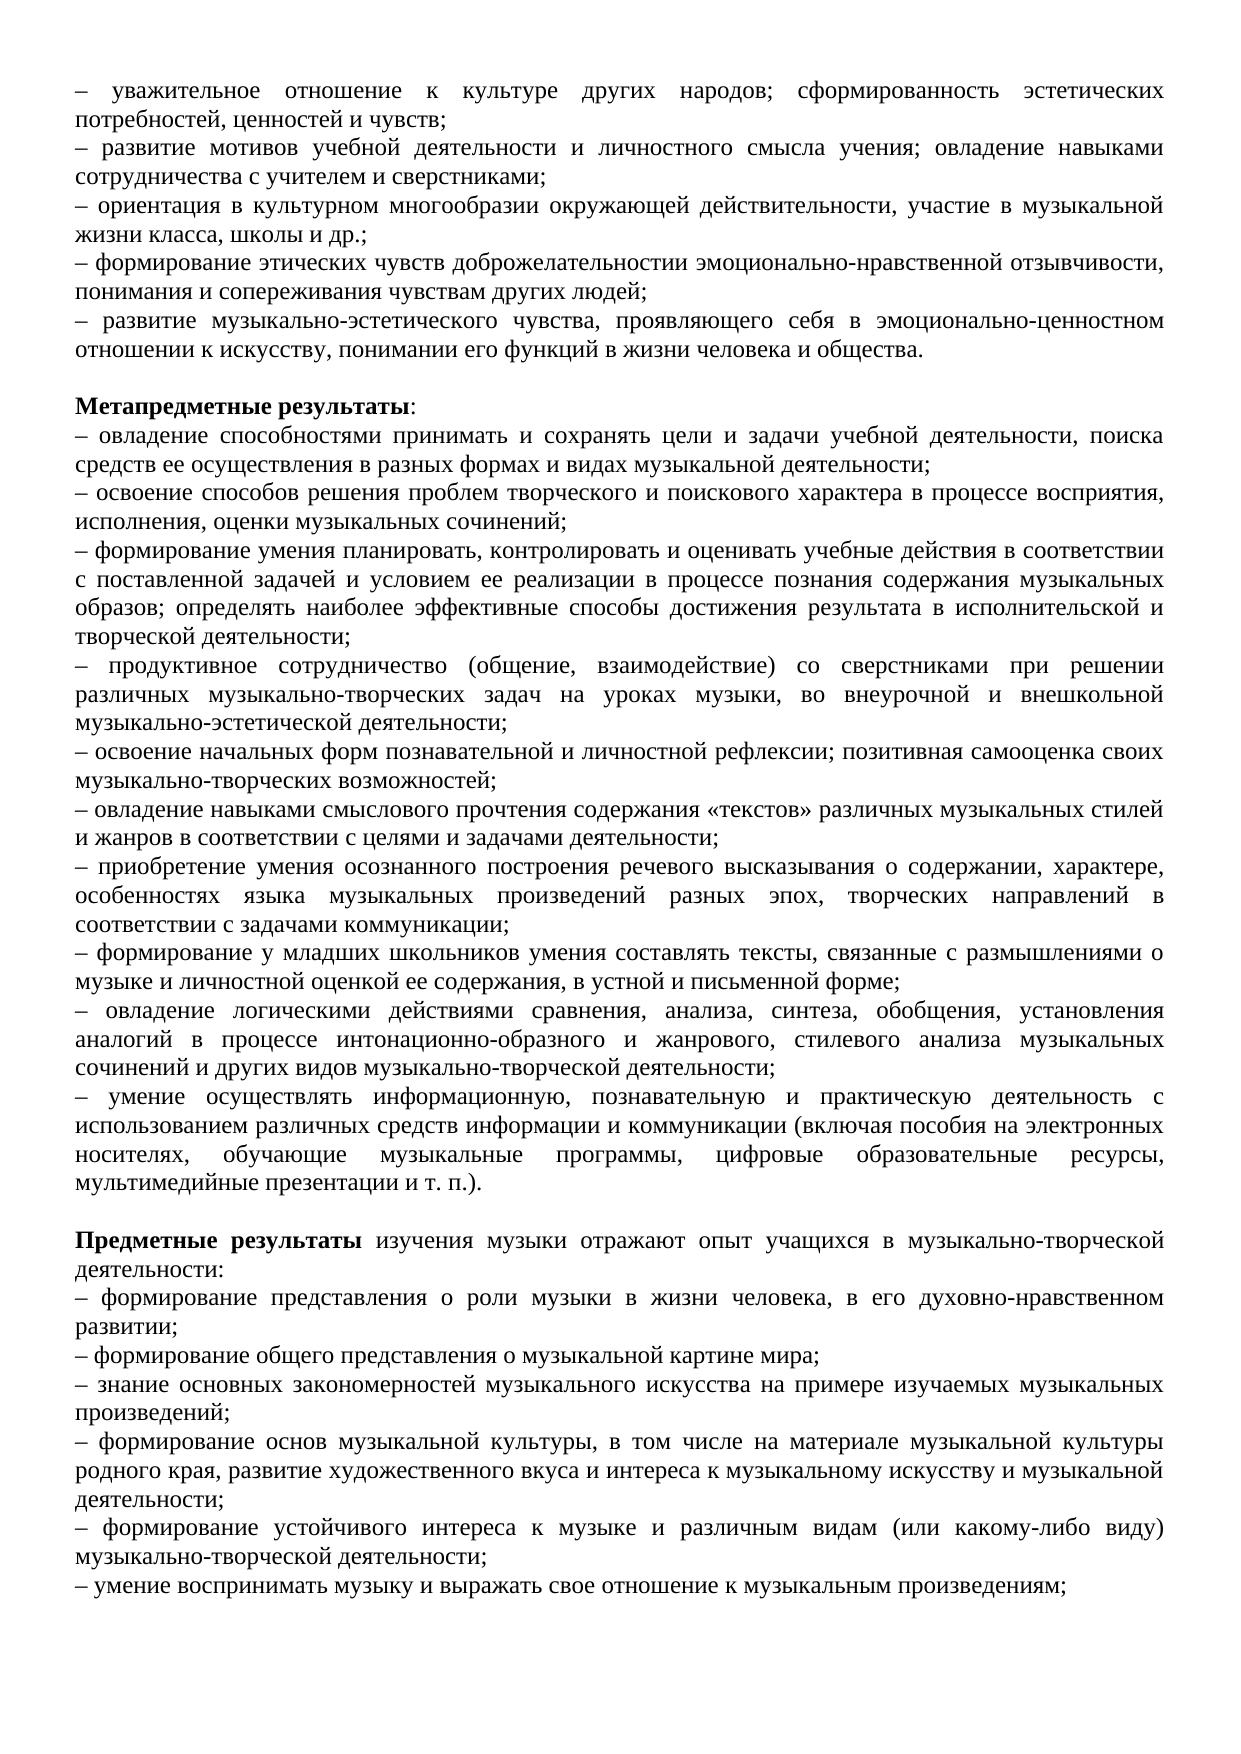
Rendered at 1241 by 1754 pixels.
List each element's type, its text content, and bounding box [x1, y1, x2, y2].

text – формирование этических чувств доброжелательностии эмоционально-нравственной отзывчивости, понимания и сопереживания чувствам других людей; [75, 247, 1165, 305]
text – умение осуществлять информационную, познавательную и практическую деятельность с использованием различных средств информации и коммуникации (включая пособия на электронных носителях, обучающие музыкальные программы, цифровые образовательные ресурсы, мультимедийные презентации и т. п.). [75, 1081, 1165, 1196]
text – освоение способов решения проблем творческого и поискового характера в процессе восприятия, исполнения, оценки музыкальных сочинений; [75, 477, 1165, 535]
text – формирование основ музыкальной культуры, в том числе на материале музыкальной культуры родного края, развитие художественного вкуса и интереса к музыкальному искусству и музыкальной деятельности; [75, 1426, 1165, 1512]
text – овладение навыками смыслового прочтения содержания «текстов» различных музыкальных стилей и жанров в соответствии с целями и задачами деятельности; [75, 794, 1165, 851]
text Предметные результаты изучения музыки отражают опыт учащихся в музыкально-творческой деятельности: [75, 1225, 1165, 1282]
text – развитие мотивов учебной деятельности и личностного смысла учения; овладение навыками сотрудничества с учителем и сверстниками; [75, 132, 1165, 190]
text – формирование общего представления о музыкальной картине мира; [75, 1340, 1165, 1369]
text – овладение способностями принимать и сохранять цели и задачи учебной деятельности, поиска средств ее осуществления в разных формах и видах музыкальной деятельности; [75, 420, 1165, 477]
text – ориентация в культурном многообразии окружающей действительности, участие в музыкальной жизни класса, школы и др.; [75, 190, 1165, 247]
text – развитие музыкально-эстетического чувства, проявляющего себя в эмоционально-ценностном отношении к искусству, понимании его функций в жизни человека и общества. [75, 305, 1165, 362]
text – умение воспринимать музыку и выражать свое отношение к музыкальным произведениям; [75, 1570, 1165, 1599]
text – уважительное отношение к культуре других народов; сформированность эстетических потребностей, ценностей и чувств; [75, 75, 1165, 132]
text – знание основных закономерностей музыкального искусства на примере изучаемых музыкальных произведений; [75, 1369, 1165, 1426]
text Метапредметные результаты: [75, 391, 1165, 420]
text – приобретение умения осознанного построения речевого высказывания о содержании, характере, особенностях языка музыкальных произведений разных эпох, творческих направлений в соответствии с задачами коммуникации; [75, 851, 1165, 937]
text – формирование устойчивого интереса к музыке и различным видам (или какому-либо виду) музыкально-творческой деятельности; [75, 1512, 1165, 1570]
text – формирование умения планировать, контролировать и оценивать учебные действия в соответствии с поставленной задачей и условием ее реализации в процессе познания содержания музыкальных образов; определять наиболее эффективные способы достижения результата в исполнительской и творческой деятельности; [75, 535, 1165, 650]
text – формирование у младших школьников умения составлять тексты, связанные с размышлениями о музыке и личностной оценкой ее содержания, в устной и письменной форме; [75, 937, 1165, 995]
text – формирование представления о роли музыки в жизни человека, в его духовно-нравственном развитии; [75, 1282, 1165, 1340]
text – продуктивное сотрудничество (общение, взаимодействие) со сверстниками при решении различных музыкально-творческих задач на уроках музыки, во внеурочной и внешкольной музыкально-эстетической деятельности; [75, 650, 1165, 736]
text – овладение логическими действиями сравнения, анализа, синтеза, обобщения, установления аналогий в процессе интонационно-образного и жанрового, стилевого анализа музыкальных сочинений и других видов музыкально-творческой деятельности; [75, 995, 1165, 1081]
text – освоение начальных форм познавательной и личностной рефлексии; позитивная самооценка своих музыкально-творческих возможностей; [75, 736, 1165, 794]
